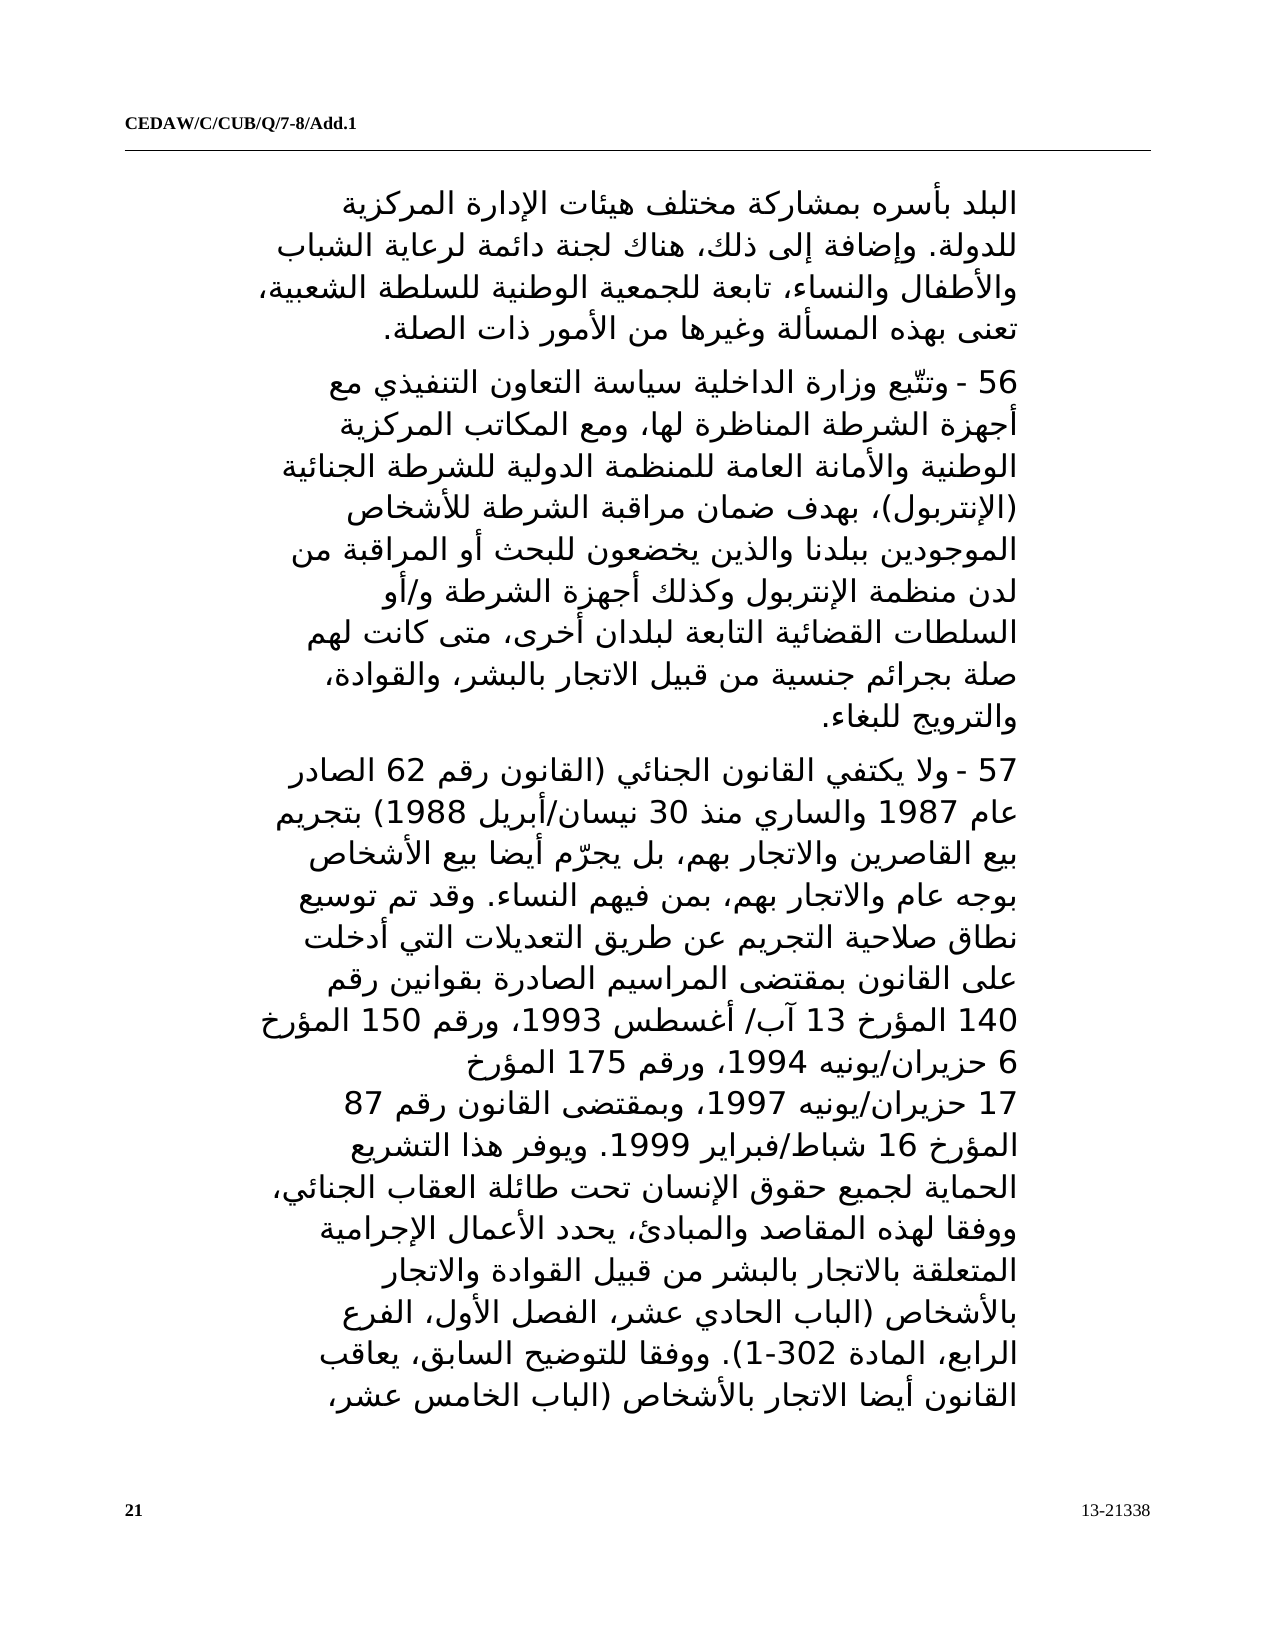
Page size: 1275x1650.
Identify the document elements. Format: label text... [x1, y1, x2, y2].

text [256, 748, 1018, 1415]
text 56 - وتتّبع وزارة الداخلية سياسة التعاون التنفيذي مع أجهزة الشرطة المناظرة لها، ومع المكاتب المركزية الوطنية والأمانة العامة للمنظمة الدولية للشرطة الجنائية (الإنتربول)، بهدف ضمان مراقبة الشرطة للأشخاص الموجودين ببلدنا والذين يخضعون للبحث أو المراقبة من لدن منظمة الإنتربول وكذلك أجهزة الشرطة و/أو السلطات القضائية التابعة لبلدان أخرى، متى كانت لهم صلة بجرائم جنسية من قبيل الاتجار بالبشر، والقوادة، والترويج للبغاء. [256, 361, 1018, 736]
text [256, 181, 1018, 348]
